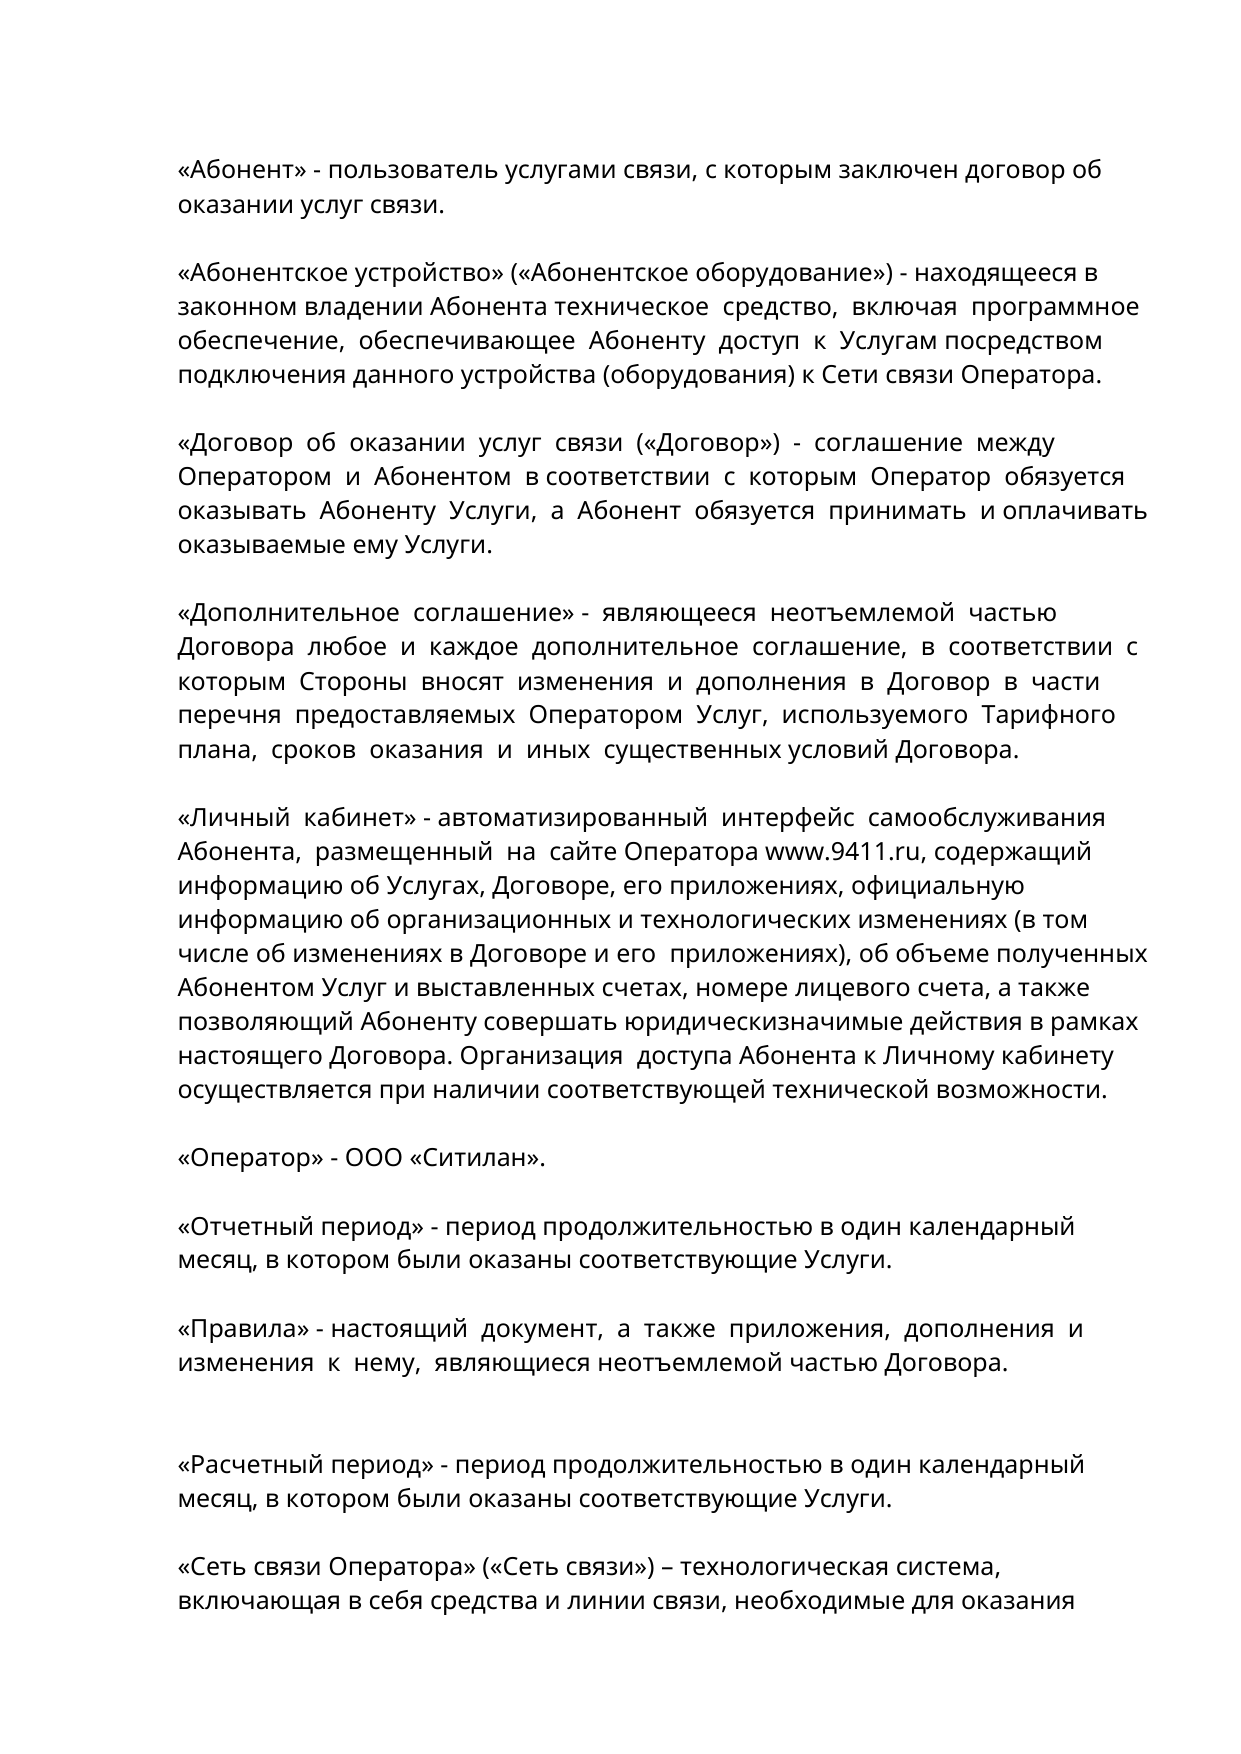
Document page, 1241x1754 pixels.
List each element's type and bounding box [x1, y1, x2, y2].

text [177, 118, 1152, 1617]
